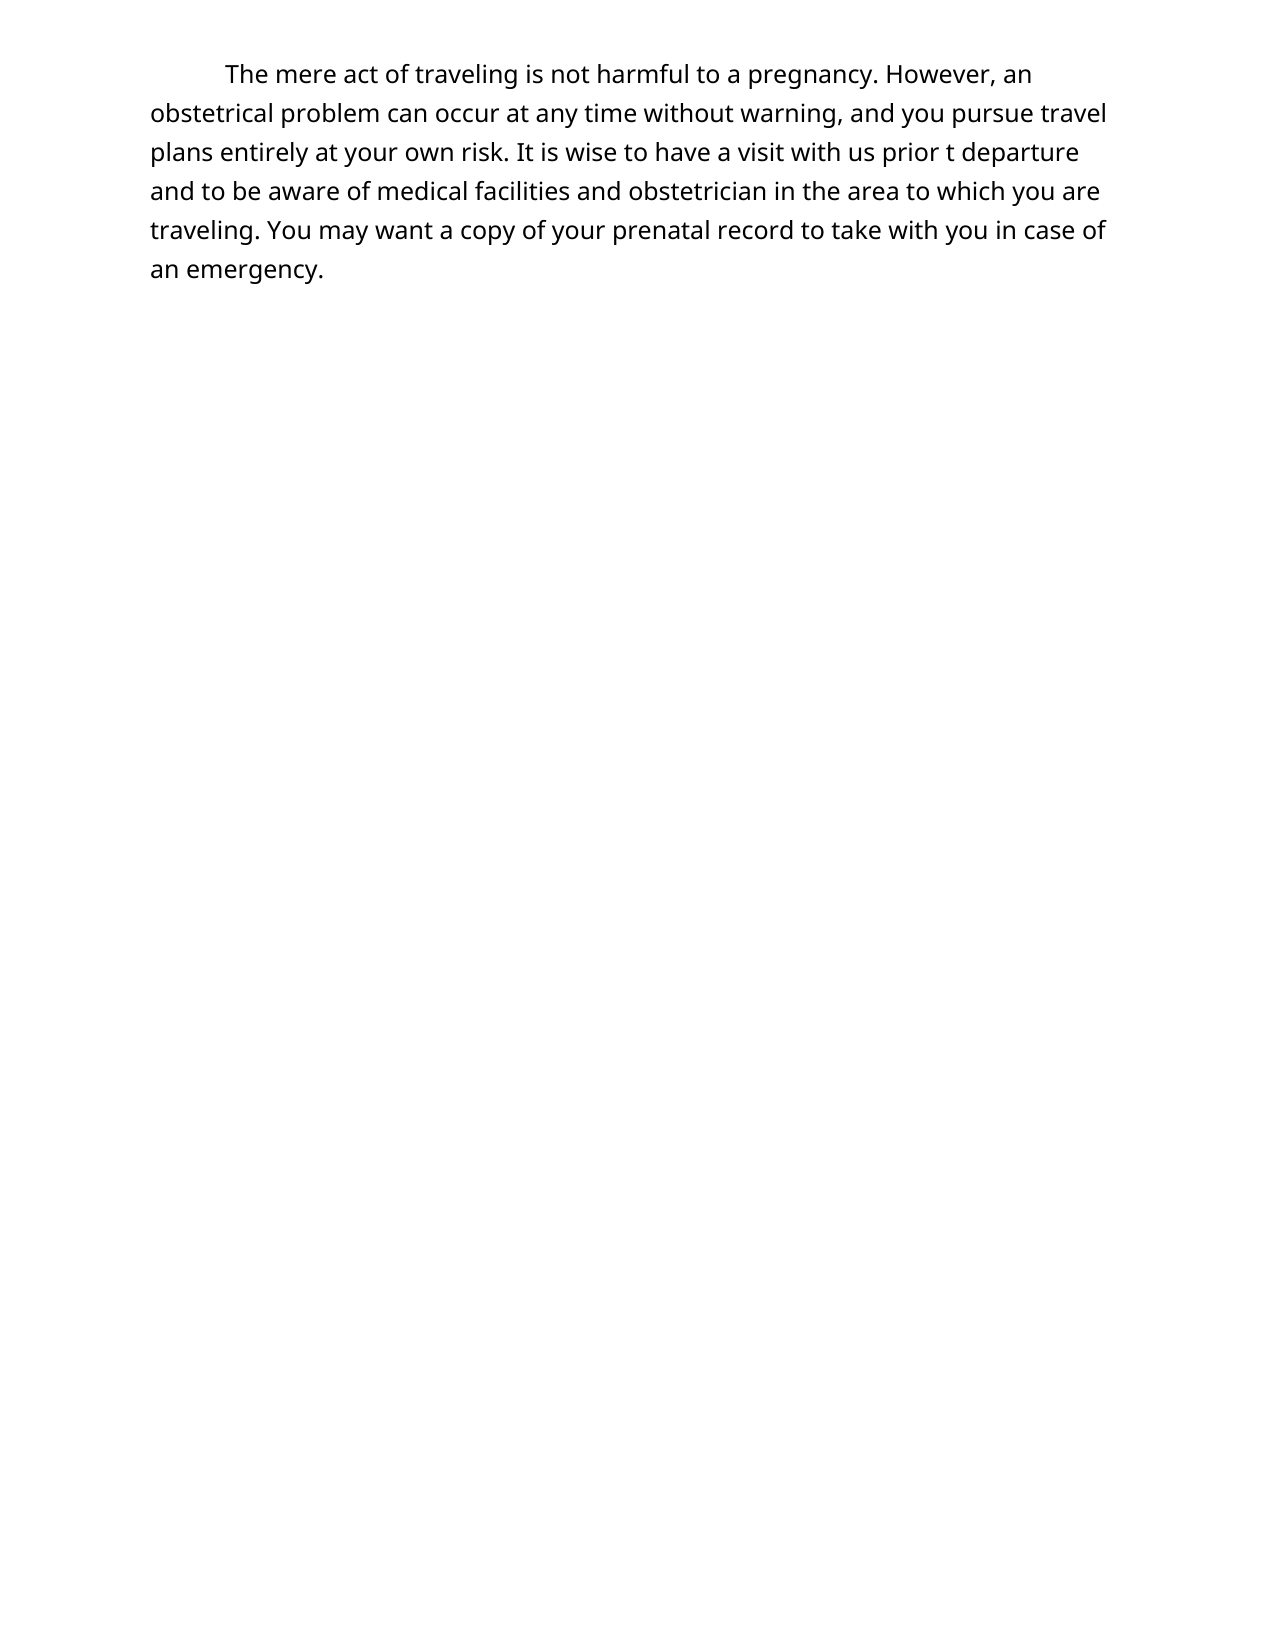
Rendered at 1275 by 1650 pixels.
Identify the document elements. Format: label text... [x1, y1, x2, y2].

text The mere act of traveling is not harmful to a pregnancy. However, an obstetrical problem can occur at any time without warning, and you pursue travel plans entirely at your own risk. It is wise to have a visit with us prior t departure and to be aware of medical facilities and obstetrician in the area to which you are traveling. You may want a copy of your prenatal record to take with you in case of an emergency. [150, 56, 1125, 286]
